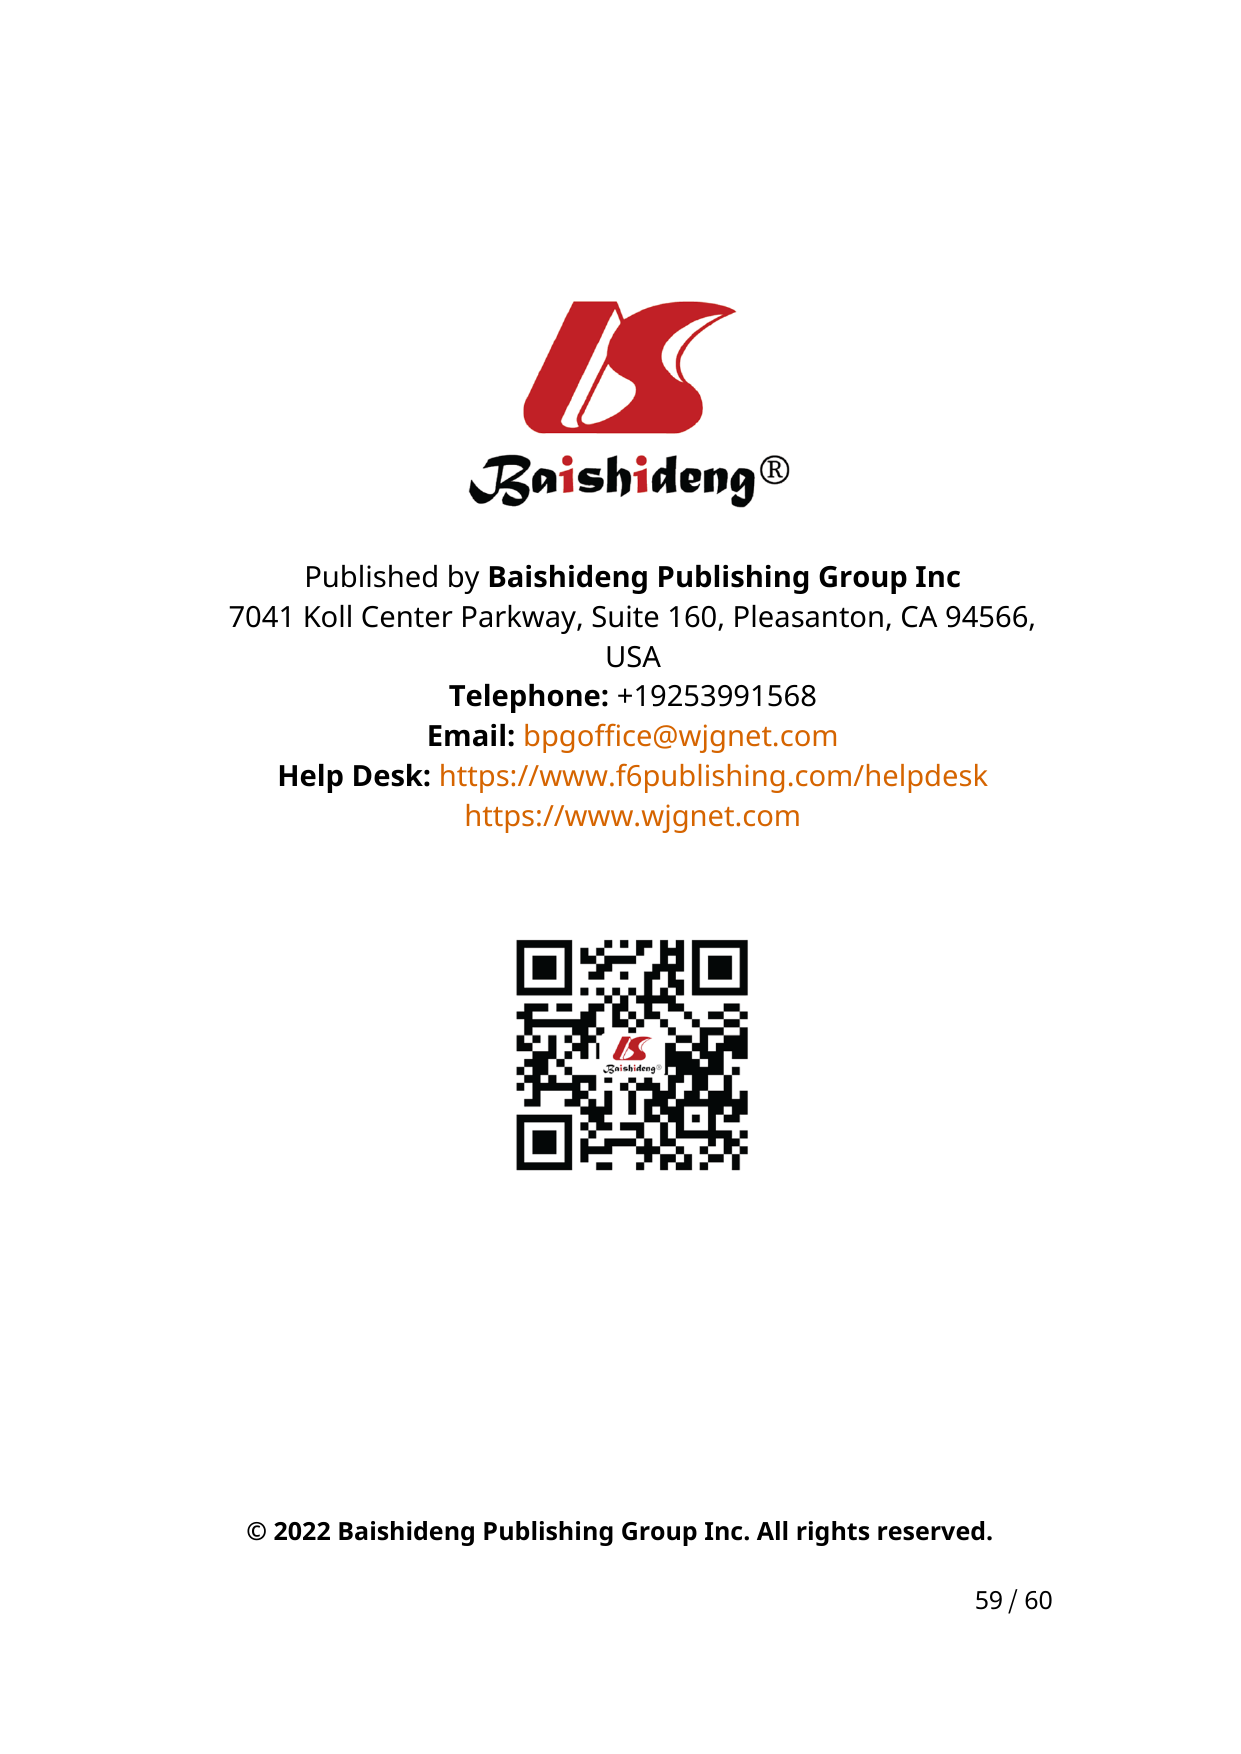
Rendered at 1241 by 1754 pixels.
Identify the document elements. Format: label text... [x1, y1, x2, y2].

text Telephone: +19253991568 [212, 676, 1053, 715]
text Help Desk: https://www.f6publishing.com/helpdesk [212, 755, 1053, 795]
picture [427, 286, 838, 523]
text Email: bpgoffice@wjgnet.com [212, 715, 1053, 755]
text 7041 Koll Center Parkway, Suite 160, Pleasanton, CA 94566, USA [212, 596, 1053, 676]
text © 2022 Baishideng Publishing Group Inc. All rights reserved. [187, 1513, 1053, 1548]
text https://www.wjgnet.com [212, 795, 1053, 834]
text Published by Baishideng Publishing Group Inc [212, 557, 1053, 596]
picture [513, 936, 752, 1173]
